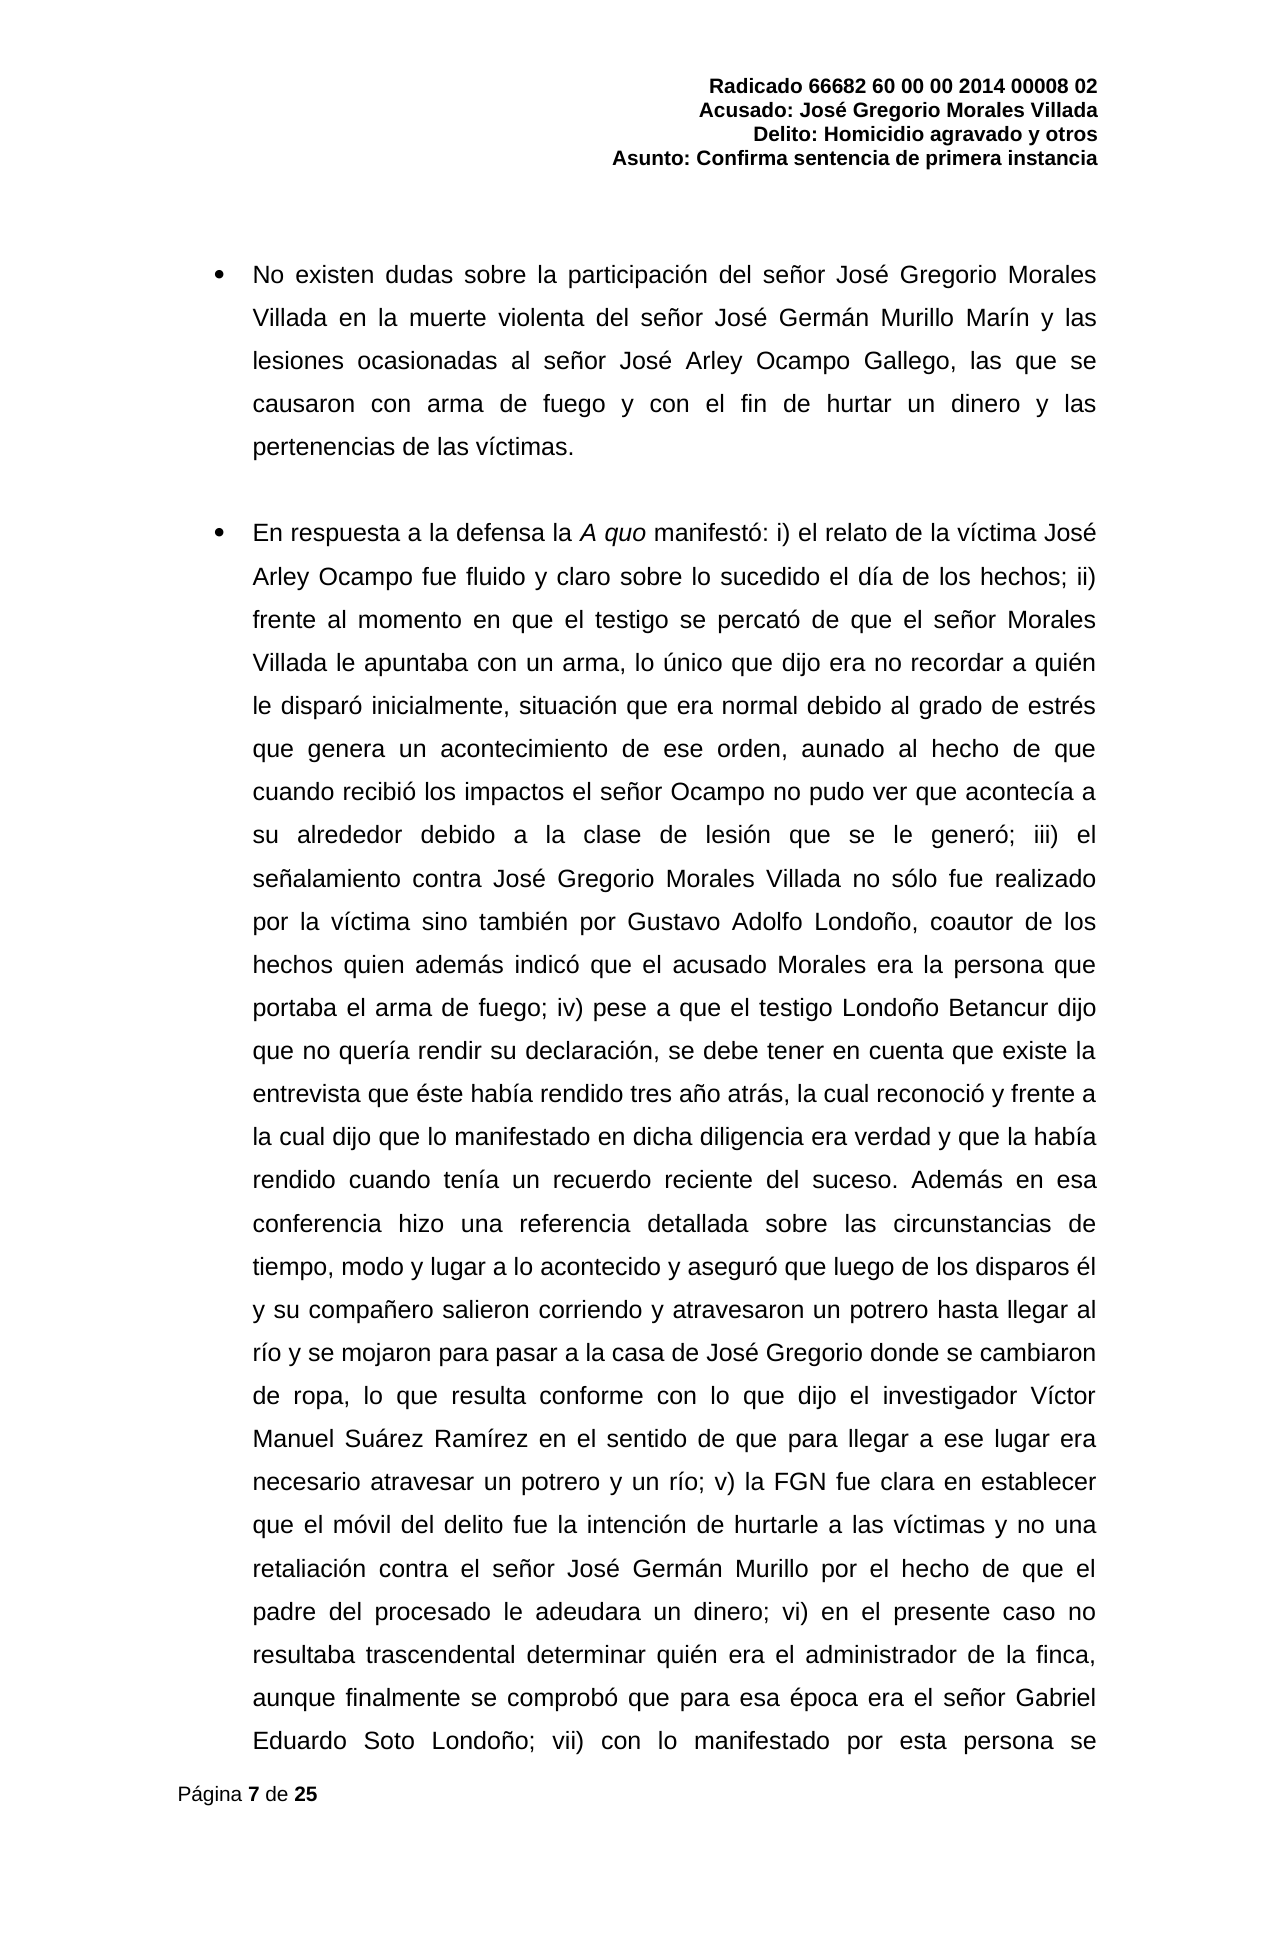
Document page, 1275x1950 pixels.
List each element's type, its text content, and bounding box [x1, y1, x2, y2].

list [215, 518, 1098, 1755]
list No existen dudas sobre la participación del señor José Gregorio Morales Villada en la muerte violenta del señor José Germán Murillo Marín y las lesiones ocasionadas al señor José Arley Ocampo Gallego, las que se causaron con arma de fuego y con el fin de hurtar un dinero y las pertenencias de las víctimas. [215, 259, 1098, 461]
